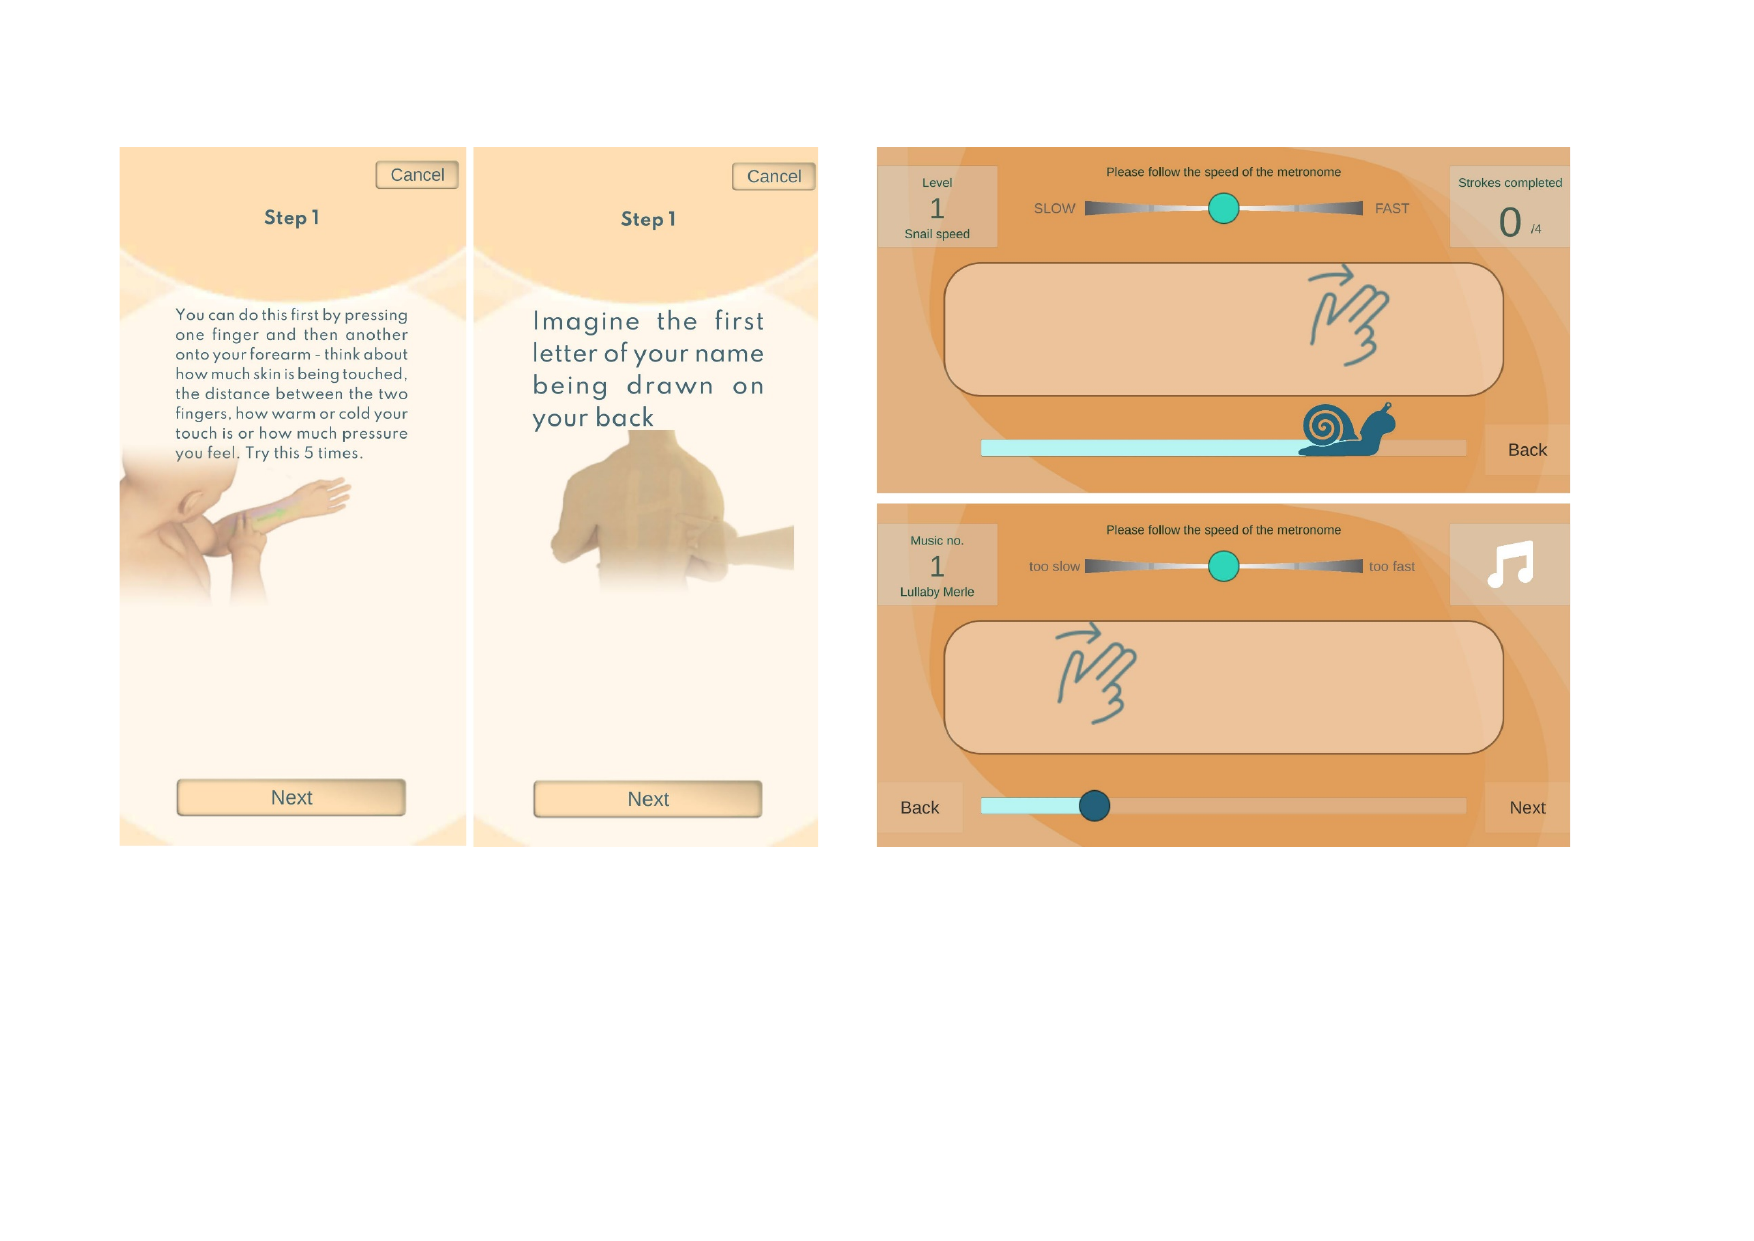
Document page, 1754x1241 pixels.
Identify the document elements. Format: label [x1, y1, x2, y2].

picture [873, 147, 1570, 844]
picture [118, 147, 818, 845]
